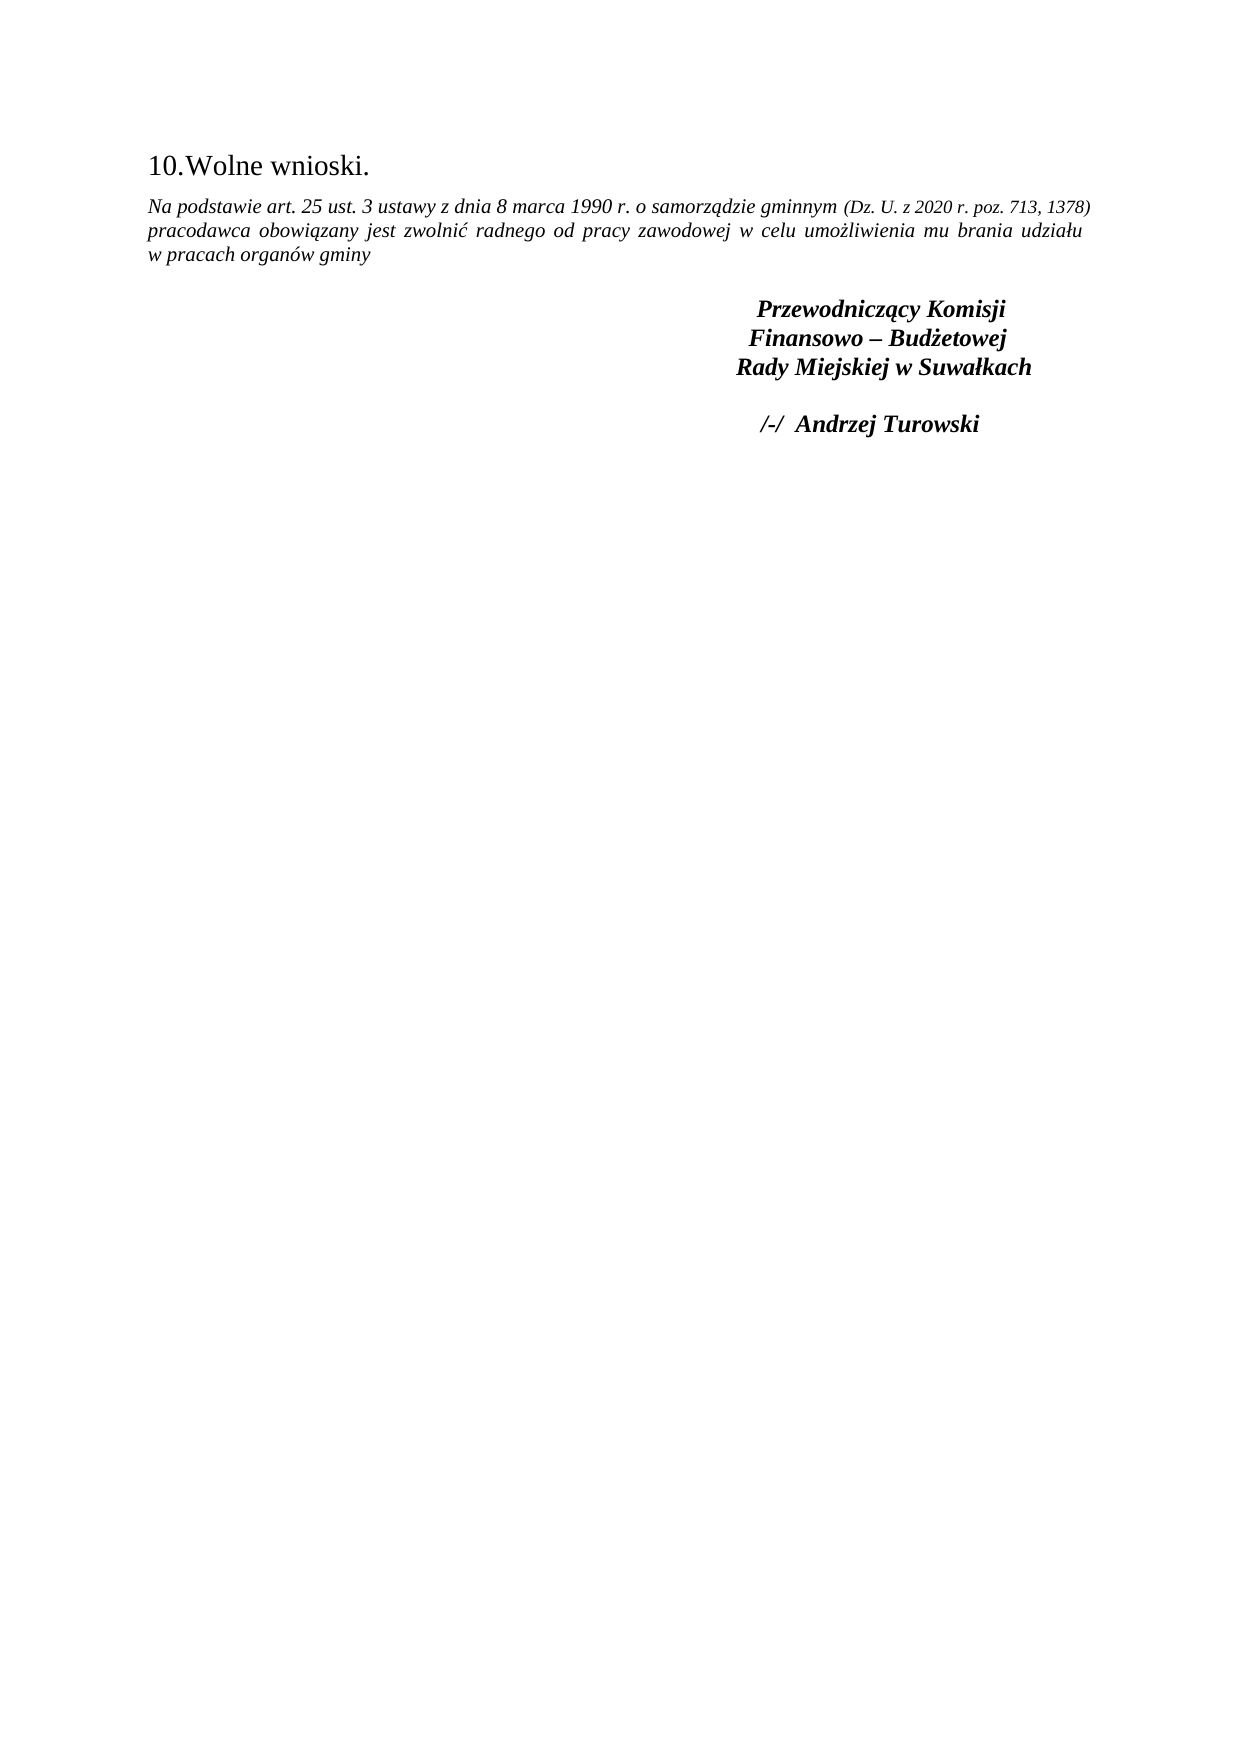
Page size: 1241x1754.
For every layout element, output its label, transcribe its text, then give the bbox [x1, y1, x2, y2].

text Finansowo – Budżetowej [679, 323, 1093, 352]
list Wolne wnioski. [148, 148, 1081, 181]
text Przewodniczący Komisji [679, 294, 1093, 323]
text Na podstawie art. 25 ust. 3 ustawy z dnia 8 marca 1990 r. o samorządzie gminnym (Dz. U. z 2020 r. poz. 713, 1378) pracodawca obowiązany jest zwolnić radnego od pracy zawodowej w celu umożliwienia mu brania udziału w pracach organów gminy [148, 194, 1093, 266]
text /-/ Andrzej Turowski [679, 409, 1093, 438]
text Rady Miejskiej w Suwałkach [679, 352, 1093, 381]
